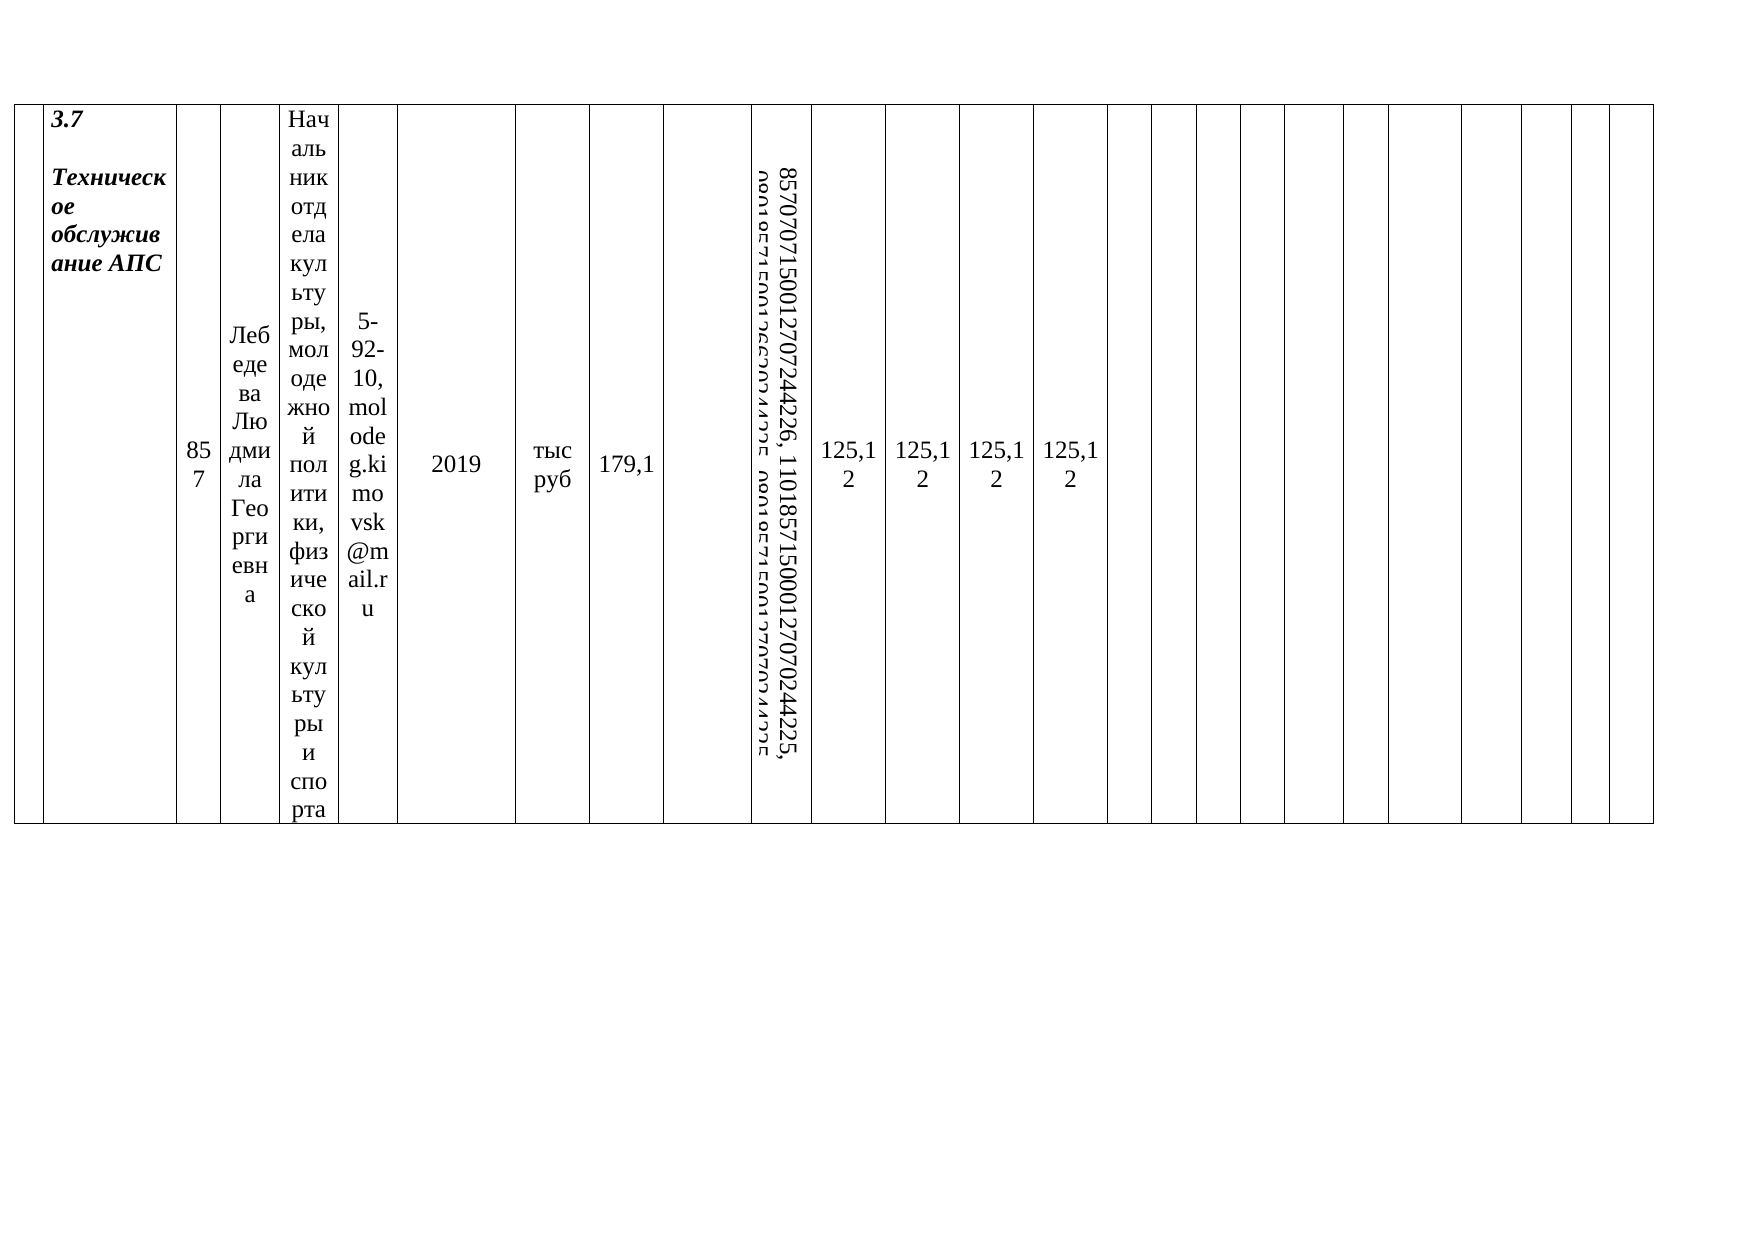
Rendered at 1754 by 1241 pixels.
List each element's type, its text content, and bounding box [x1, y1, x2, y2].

table_cell 125,12 [886, 105, 959, 823]
table_cell [1108, 105, 1151, 823]
table_cell [664, 105, 751, 823]
table_cell [1572, 105, 1609, 823]
table_cell [1389, 105, 1461, 823]
table_cell [1344, 105, 1388, 823]
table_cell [339, 105, 397, 823]
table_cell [280, 105, 338, 823]
table_cell 125,12 [960, 105, 1033, 823]
table_cell [1610, 105, 1653, 823]
table_cell 8570707150012707244226, 110185715000127070244225, 08018571500126620244225, 08018571500127070244225 [752, 105, 811, 823]
table_cell [1462, 105, 1521, 823]
table_cell 857 [177, 105, 220, 823]
table_cell 125,12 [1034, 105, 1107, 823]
table_cell тыс руб [516, 105, 589, 823]
table_cell 179,1 [590, 105, 663, 823]
table_cell [1285, 105, 1343, 823]
table_cell 125,12 [812, 105, 885, 823]
table_cell [1152, 105, 1196, 823]
table_cell 2019 [398, 105, 515, 823]
table_cell 3.7 Техническое обслуживание АПС [44, 105, 176, 823]
table_cell [1241, 105, 1284, 823]
table_cell [15, 105, 43, 823]
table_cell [221, 105, 279, 823]
table_cell [1522, 105, 1571, 823]
table_cell [1197, 105, 1240, 823]
